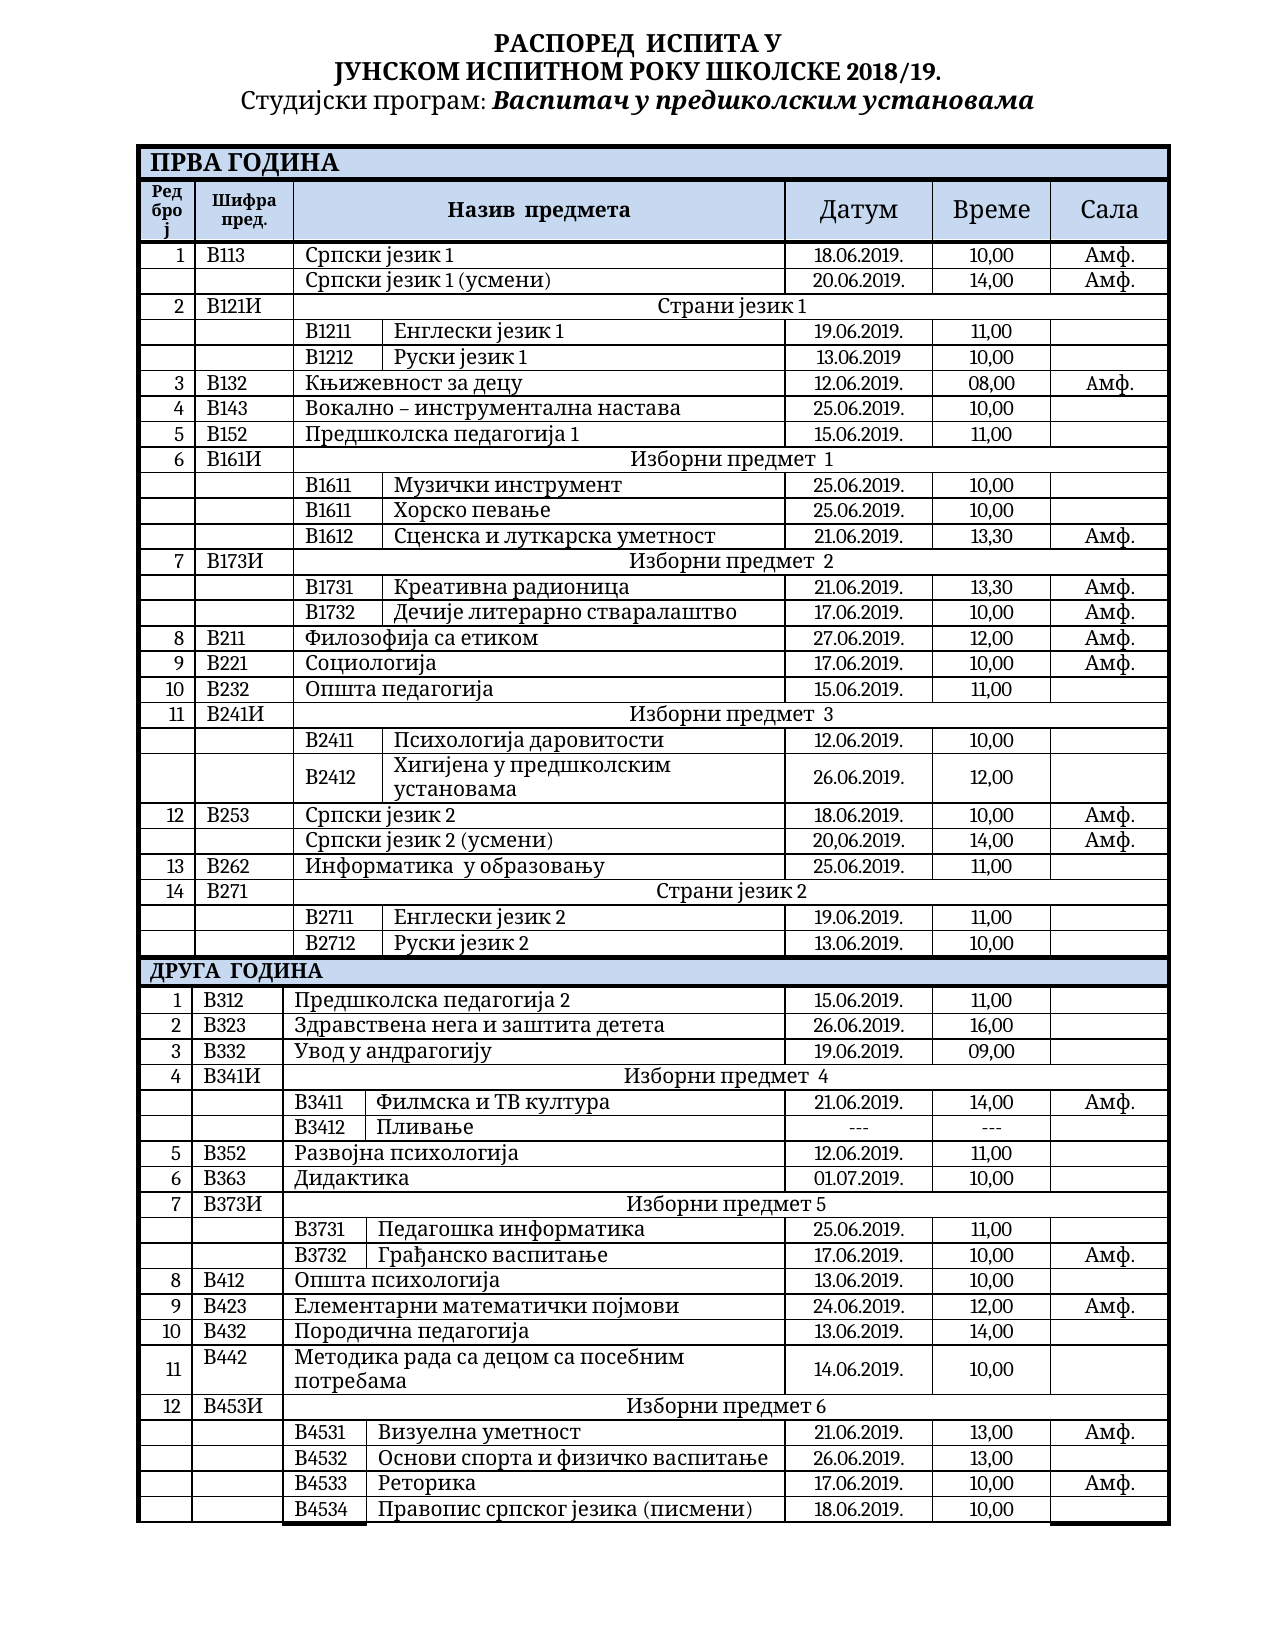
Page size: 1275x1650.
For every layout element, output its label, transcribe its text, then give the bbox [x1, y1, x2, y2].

table_cell В4533 [284, 1472, 366, 1496]
table_cell [1051, 678, 1167, 701]
table_cell 13,30 [933, 525, 1050, 548]
table_cell В412 [193, 1269, 282, 1293]
table_cell 13.06.2019. [786, 1269, 932, 1293]
table_cell [1051, 1116, 1167, 1140]
table_cell Развојна психологија [284, 1142, 784, 1166]
table_cell В453И [193, 1395, 282, 1419]
table_cell В241И [196, 703, 293, 727]
table_cell 19.06.2019. [786, 1040, 932, 1063]
table_cell [193, 1218, 282, 1242]
table_cell 12 [141, 804, 194, 827]
table_cell 21.06.2019. [786, 1421, 932, 1445]
table_cell Дечије литерарно стваралаштво [383, 601, 784, 625]
table_cell В121И [196, 295, 293, 319]
table_cell В3411 [284, 1091, 365, 1114]
table_cell 1 [141, 988, 191, 1012]
table_cell [1051, 422, 1167, 446]
table_cell 1 [141, 244, 194, 268]
table_cell В232 [196, 678, 293, 701]
table_cell 4 [141, 397, 194, 421]
table_cell Руски језик 1 [383, 346, 784, 370]
table_cell [193, 1497, 282, 1521]
table_cell 10,00 [933, 244, 1050, 268]
table_cell [141, 1244, 191, 1268]
table_cell 11,00 [933, 1218, 1050, 1242]
table_cell 14.06.2019. [786, 1346, 932, 1394]
table_cell [141, 269, 194, 293]
table_cell 25.06.2019. [786, 855, 932, 878]
table_cell Сценска и луткарска уметност [383, 525, 784, 548]
table_cell Ред број [141, 182, 194, 239]
table_cell 12.06.2019. [786, 371, 932, 395]
table_cell 17.06.2019. [786, 652, 932, 676]
table_cell В363 [193, 1167, 282, 1191]
table_cell Здравствена нега и заштита детета [284, 1014, 784, 1038]
table_cell В4534 [284, 1497, 366, 1521]
table_cell [1051, 499, 1167, 523]
table_cell [193, 1116, 282, 1140]
table_cell [1051, 906, 1167, 929]
table_cell Изборни предмет 3 [294, 703, 1167, 727]
table_cell 27.06.2019. [786, 627, 932, 650]
table_cell Изборни предмет 4 [284, 1065, 1167, 1089]
table_cell 09,00 [933, 1040, 1050, 1063]
table_cell 17.06.2019. [786, 1472, 932, 1496]
table_cell 13 [141, 855, 194, 878]
table_cell [1051, 931, 1167, 955]
table_cell 14,00 [933, 1091, 1050, 1114]
text ЈУНСКОМ ИСПИТНОМ РОКУ ШКОЛСКЕ 2018/19. [150, 58, 1125, 87]
table_cell В1732 [294, 601, 382, 625]
table_cell Сала [1051, 182, 1167, 239]
table_cell [196, 829, 293, 853]
table_cell 13,00 [933, 1421, 1050, 1445]
table_cell 3 [141, 371, 194, 395]
table_cell Српски језик 1 [294, 244, 784, 268]
table_cell [196, 906, 293, 929]
table_cell [141, 1472, 191, 1496]
table_cell Хорско певање [383, 499, 784, 523]
table_cell Предшколска педагогија 1 [294, 422, 784, 446]
table_cell 11,00 [933, 988, 1050, 1012]
table_cell Пливање [366, 1116, 784, 1140]
table_cell [1051, 729, 1167, 752]
table_cell [196, 269, 293, 293]
table_cell В2712 [294, 931, 382, 955]
table_cell [193, 1244, 282, 1268]
table_cell [196, 346, 293, 370]
table_cell [193, 1472, 282, 1496]
table_cell Амф. [1051, 525, 1167, 548]
table_cell В373И [193, 1193, 282, 1217]
table_cell 14,00 [933, 1320, 1050, 1344]
table_cell [141, 1446, 191, 1470]
table_cell 15.06.2019. [786, 678, 932, 701]
table_cell 17.06.2019. [786, 601, 932, 625]
table_cell В323 [193, 1014, 282, 1038]
table_cell 08,00 [933, 371, 1050, 395]
table_cell 12.06.2019. [786, 1142, 932, 1166]
table_cell Социологија [294, 652, 784, 676]
table_cell 10 [141, 1320, 191, 1344]
table_cell Филмска и ТВ култура [366, 1091, 784, 1114]
table_cell 12.06.2019. [786, 729, 932, 752]
table_cell [193, 1091, 282, 1114]
table_cell 12,00 [933, 1295, 1050, 1319]
table_cell В4531 [284, 1421, 366, 1445]
table_cell 14,00 [933, 269, 1050, 293]
table_cell 10,00 [933, 1497, 1050, 1521]
table_cell 11,00 [933, 422, 1050, 446]
table_cell 11,00 [933, 320, 1050, 344]
table_cell Страни језик 2 [294, 880, 1167, 904]
table_cell В312 [193, 988, 282, 1012]
table_cell 20.06.2019. [786, 269, 932, 293]
table_cell ДРУГА ГОДИНА [141, 960, 1167, 984]
table_cell [141, 601, 194, 625]
table_cell 10,00 [933, 499, 1050, 523]
table_cell [141, 499, 194, 523]
table_cell Вокално – инструментална настава [294, 397, 784, 421]
table_cell 12,00 [933, 754, 1050, 802]
table_cell 17.06.2019. [786, 1244, 932, 1268]
table_cell 25.06.2019. [786, 397, 932, 421]
table_cell [193, 1446, 282, 1470]
table_cell 10 [141, 678, 194, 701]
table_cell 7 [141, 1193, 191, 1217]
table_cell Креативна радионица [383, 576, 784, 599]
table_cell 12 [141, 1395, 191, 1419]
table_cell 10,00 [933, 804, 1050, 827]
table_cell 10,00 [933, 397, 1050, 421]
table_cell В262 [196, 855, 293, 878]
table_cell 7 [141, 550, 194, 574]
table_cell Амф. [1051, 601, 1167, 625]
table_cell [1051, 1142, 1167, 1166]
table_cell 9 [141, 1295, 191, 1319]
table_cell Амф. [1051, 244, 1167, 268]
table_cell 21.06.2019. [786, 1091, 932, 1114]
table_cell [196, 576, 293, 599]
table_cell 18.06.2019. [786, 804, 932, 827]
table_cell [1051, 473, 1167, 497]
table_cell В1611 [294, 473, 382, 497]
table_cell 4 [141, 1065, 191, 1089]
table_cell Српски језик 1 (усмени) [294, 269, 784, 293]
table_cell [1051, 1346, 1167, 1394]
table_cell Визуелна уметност [367, 1421, 784, 1445]
table_cell Амф. [1051, 804, 1167, 827]
table_cell [1051, 855, 1167, 878]
table_cell 10,00 [933, 1346, 1050, 1394]
table_cell В132 [196, 371, 293, 395]
table_cell Енглески језик 1 [383, 320, 784, 344]
table_cell В4532 [284, 1446, 366, 1470]
table_cell Време [933, 182, 1050, 239]
table_cell 13.06.2019 [786, 346, 932, 370]
table_cell Информатика у образовању [294, 855, 784, 878]
table_cell Методика рада са децом са посебним потребама [284, 1346, 784, 1394]
table_cell Амф. [1051, 627, 1167, 650]
table_cell 10,00 [933, 346, 1050, 370]
table_cell Педагошка информатика [367, 1218, 784, 1242]
table_cell В211 [196, 627, 293, 650]
table_cell В442 [193, 1346, 282, 1394]
table_cell Изборни предмет 1 [294, 448, 1167, 472]
table_cell [1051, 1040, 1167, 1063]
table_cell Музички инструмент [383, 473, 784, 497]
table_cell [141, 1116, 191, 1140]
table_cell В221 [196, 652, 293, 676]
table_cell 9 [141, 652, 194, 676]
table_cell [196, 931, 293, 955]
table_cell 15.06.2019. [786, 422, 932, 446]
table_cell [141, 1497, 191, 1521]
table_cell [196, 754, 293, 802]
table_cell Амф. [1051, 1244, 1167, 1268]
table_cell 01.07.2019. [786, 1167, 932, 1191]
table_cell [141, 906, 194, 929]
table_cell 10,00 [933, 473, 1050, 497]
table_cell В253 [196, 804, 293, 827]
table_cell 10,00 [933, 729, 1050, 752]
table_cell Психологија даровитости [383, 729, 784, 752]
table_cell В173И [196, 550, 293, 574]
table_cell 10,00 [933, 652, 1050, 676]
table_cell --- [933, 1116, 1050, 1140]
table_cell 5 [141, 1142, 191, 1166]
table_cell Српски језик 2 [294, 804, 784, 827]
table_cell [1051, 1446, 1167, 1470]
table_cell [193, 1421, 282, 1445]
table_cell В1731 [294, 576, 382, 599]
table_cell [196, 499, 293, 523]
table_cell 8 [141, 627, 194, 650]
table_cell [1051, 320, 1167, 344]
table_cell [196, 601, 293, 625]
table_cell 25.06.2019. [786, 1218, 932, 1242]
table_cell Изборни предмет 6 [284, 1395, 1167, 1419]
table_header ПРВА ГОДИНА [141, 149, 1167, 177]
table_cell 19.06.2019. [786, 906, 932, 929]
table_cell 18.06.2019. [786, 244, 932, 268]
table_cell В113 [196, 244, 293, 268]
table_cell [1051, 397, 1167, 421]
table_cell [1051, 346, 1167, 370]
table_cell [196, 320, 293, 344]
table_cell 6 [141, 448, 194, 472]
table_cell Основи спорта и физичко васпитање [367, 1446, 784, 1470]
table_cell В3731 [284, 1218, 366, 1242]
table_cell [1051, 754, 1167, 802]
table_cell Филозофија са етиком [294, 627, 784, 650]
table_cell [1051, 1167, 1167, 1191]
table_cell 12,00 [933, 627, 1050, 650]
table_cell 3 [141, 1040, 191, 1063]
table_cell В1211 [294, 320, 382, 344]
table_cell [196, 525, 293, 548]
table_cell [1051, 988, 1167, 1012]
table_cell В2711 [294, 906, 382, 929]
table_cell 2 [141, 295, 194, 319]
table_cell Реторика [367, 1472, 784, 1496]
table_cell В341И [193, 1065, 282, 1089]
table_cell [141, 1421, 191, 1445]
table_cell 11,00 [933, 855, 1050, 878]
table_cell Општа педагогија [294, 678, 784, 701]
table_cell Општа психологија [284, 1269, 784, 1293]
table_cell Амф. [1051, 1472, 1167, 1496]
table_cell 19.06.2019. [786, 320, 932, 344]
table_cell 18.06.2019. [786, 1497, 932, 1521]
table_cell В152 [196, 422, 293, 446]
table_cell [196, 473, 293, 497]
table_cell Aмф. [1051, 371, 1167, 395]
table_cell 25.06.2019. [786, 473, 932, 497]
table_cell 6 [141, 1167, 191, 1191]
text Студијски програм: Васпитач у предшколским установама [150, 87, 1125, 116]
table_cell В3732 [284, 1244, 366, 1268]
table_cell 14,00 [933, 829, 1050, 853]
table_cell В352 [193, 1142, 282, 1166]
table_cell [141, 346, 194, 370]
table_cell В271 [196, 880, 293, 904]
table_cell 16,00 [933, 1014, 1050, 1038]
table_cell 2 [141, 1014, 191, 1038]
table_cell Амф. [1051, 576, 1167, 599]
table_cell В161И [196, 448, 293, 472]
table_cell [141, 1218, 191, 1242]
table_cell Амф. [1051, 829, 1167, 853]
table_cell Енглески језик 2 [383, 906, 784, 929]
table_cell Шифра пред. [196, 182, 293, 239]
table_cell [141, 1091, 191, 1114]
table_cell 10,00 [933, 1167, 1050, 1191]
table_cell Амф. [1051, 652, 1167, 676]
table_cell В2411 [294, 729, 382, 752]
table_cell 14 [141, 880, 194, 904]
table_cell [141, 931, 194, 955]
table_cell 15.06.2019. [786, 988, 932, 1012]
table_cell Књижевност за децу [294, 371, 784, 395]
table_cell Породична педагогија [284, 1320, 784, 1344]
table_cell Српски језик 2 (усмени) [294, 829, 784, 853]
table_cell Елементарни математички појмови [284, 1295, 784, 1319]
table_cell В1212 [294, 346, 382, 370]
table_cell 8 [141, 1269, 191, 1293]
table_cell 13,30 [933, 576, 1050, 599]
table_cell 20,06.2019. [786, 829, 932, 853]
table_cell В3412 [284, 1116, 365, 1140]
table_cell [141, 754, 194, 802]
table_cell Амф. [1051, 1295, 1167, 1319]
table_cell Изборни предмет 5 [284, 1193, 1167, 1217]
table_cell 5 [141, 422, 194, 446]
table_cell В1612 [294, 525, 382, 548]
table_cell 10,00 [933, 931, 1050, 955]
table_cell [141, 320, 194, 344]
table_cell [1051, 1218, 1167, 1242]
table_cell Предшколска педагогија 2 [284, 988, 784, 1012]
table_cell Амф. [1051, 1421, 1167, 1445]
table_cell 10,00 [933, 1244, 1050, 1268]
table_cell [1051, 1320, 1167, 1344]
table_cell 26.06.2019. [786, 1446, 932, 1470]
table_cell [141, 829, 194, 853]
table_cell Грађанско васпитање [367, 1244, 784, 1268]
table_cell [141, 473, 194, 497]
table_cell 11 [141, 1346, 191, 1394]
table_cell В423 [193, 1295, 282, 1319]
table_cell [141, 729, 194, 752]
table_cell Хигијена у предшколским установама [383, 754, 784, 802]
table_cell Дидактика [284, 1167, 784, 1191]
table_cell 24.06.2019. [786, 1295, 932, 1319]
table_cell Амф. [1051, 269, 1167, 293]
table_cell 13,00 [933, 1446, 1050, 1470]
table_cell [141, 525, 194, 548]
table_cell Амф. [1051, 1091, 1167, 1114]
table_cell В432 [193, 1320, 282, 1344]
table_cell [141, 576, 194, 599]
table_cell Правопис српског језика (писмени) [367, 1497, 784, 1521]
table_cell В143 [196, 397, 293, 421]
table_cell В332 [193, 1040, 282, 1063]
table_cell [1051, 1497, 1167, 1521]
table_cell 10,00 [933, 1472, 1050, 1496]
table_cell [1051, 1014, 1167, 1038]
table_cell 26.06.2019. [786, 754, 932, 802]
table_cell Назив предмета [294, 182, 784, 239]
table_cell 13.06.2019. [786, 931, 932, 955]
table_cell 10,00 [933, 1269, 1050, 1293]
table_cell Страни језик 1 [294, 295, 1167, 319]
table_cell 25.06.2019. [786, 499, 932, 523]
table_cell 21.06.2019. [786, 525, 932, 548]
table_cell 11,00 [933, 678, 1050, 701]
table_cell 11,00 [933, 906, 1050, 929]
text РАСПОРЕД ИСПИТА У [150, 29, 1125, 58]
table_cell 10,00 [933, 601, 1050, 625]
table_cell 26.06.2019. [786, 1014, 932, 1038]
table_cell В2412 [294, 754, 382, 802]
table_cell Руски језик 2 [383, 931, 784, 955]
table_cell 11,00 [933, 1142, 1050, 1166]
table_cell 13.06.2019. [786, 1320, 932, 1344]
table_cell 11 [141, 703, 194, 727]
table_cell Увод у андрагогију [284, 1040, 784, 1063]
table_cell 21.06.2019. [786, 576, 932, 599]
table_cell Изборни предмет 2 [294, 550, 1167, 574]
table_cell [196, 729, 293, 752]
table_cell --- [786, 1116, 932, 1140]
table_cell Датум [786, 182, 932, 239]
table_cell В1611 [294, 499, 382, 523]
table_cell [1051, 1269, 1167, 1293]
